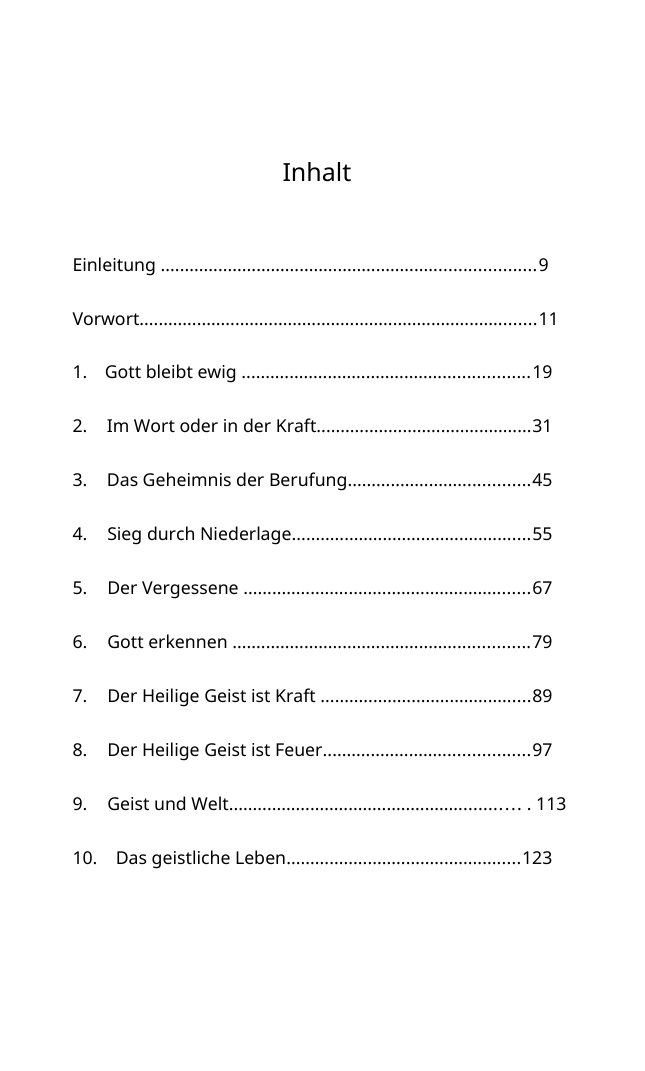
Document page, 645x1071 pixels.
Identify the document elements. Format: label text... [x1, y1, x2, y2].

list Der Heilige Geist ist Feuer 97 [72, 713, 569, 767]
list Der Vergessene 67 [72, 552, 569, 606]
text Vorwort 11 [72, 282, 569, 336]
subtitle Inhalt [72, 161, 561, 186]
list Der Heilige Geist ist Kraft 89 [72, 659, 569, 713]
list Im Wort oder in der Kraft 31 [72, 390, 569, 444]
list Gott bleibt ewig 19 [72, 336, 569, 390]
list Geist und Welt . 113 [72, 767, 569, 821]
list Sieg durch Niederlage 55 [72, 498, 569, 552]
list Gott erkennen 79 [72, 606, 569, 659]
text Einleitung 9 [72, 228, 569, 282]
list Das Geheimnis der Berufung 45 [72, 444, 569, 498]
list Das geistliche Leben 123 [72, 821, 569, 875]
